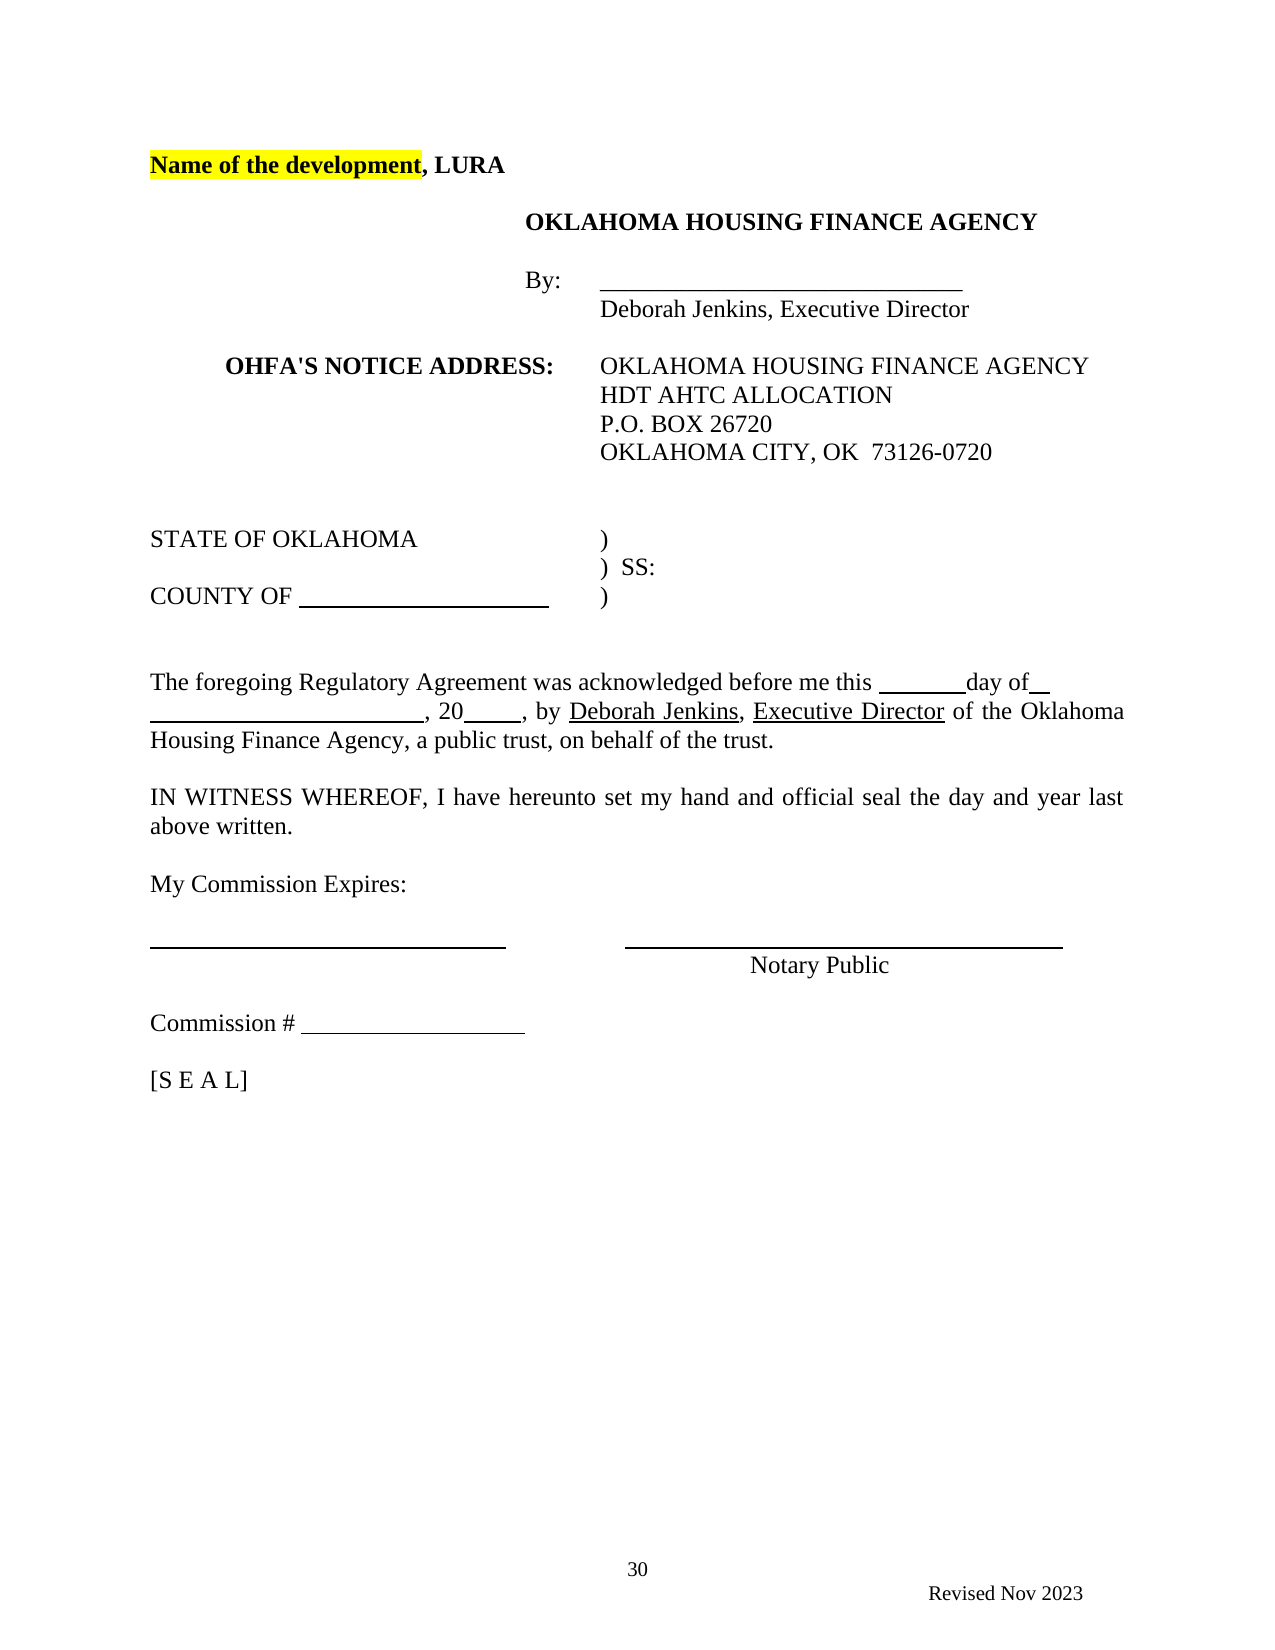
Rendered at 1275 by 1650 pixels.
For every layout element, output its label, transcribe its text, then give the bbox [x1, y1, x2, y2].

text STATE OF OKLAHOMA ) [150, 524, 1125, 552]
text OHFA'S NOTICE ADDRESS: OKLAHOMA HOUSING FINANCE AGENCY [150, 351, 1125, 380]
text [S E A L] [150, 1065, 1125, 1094]
text COUNTY OF ) [150, 581, 1125, 610]
text ) SS: [150, 552, 1125, 581]
text Notary Public [150, 950, 1125, 979]
text OKLAHOMA CITY, OK 73126-0720 [150, 437, 1125, 466]
text Deborah Jenkins, Executive Director [150, 294, 1125, 322]
text Commission # [150, 1008, 1125, 1037]
text The foregoing Regulatory Agreement was acknowledged before me this day of , 20 , by Deborah Jenkins, Executive Director of the Oklahoma Housing Finance Agency, a public trust, on behalf of the trust. [150, 667, 1125, 754]
text Name of the development, LURA [422, 150, 1125, 179]
text IN WITNESS WHEREOF, I have hereunto set my hand and official seal the day and year last above written. [150, 782, 1125, 840]
text My Commission Expires: [150, 869, 1125, 897]
text OKLAHOMA HOUSING FINANCE AGENCY [150, 207, 1125, 236]
text HDT AHTC ALLOCATION [150, 380, 1125, 409]
text By: _____________________________ [150, 265, 1125, 294]
text P.O. BOX 26720 [150, 409, 1125, 437]
